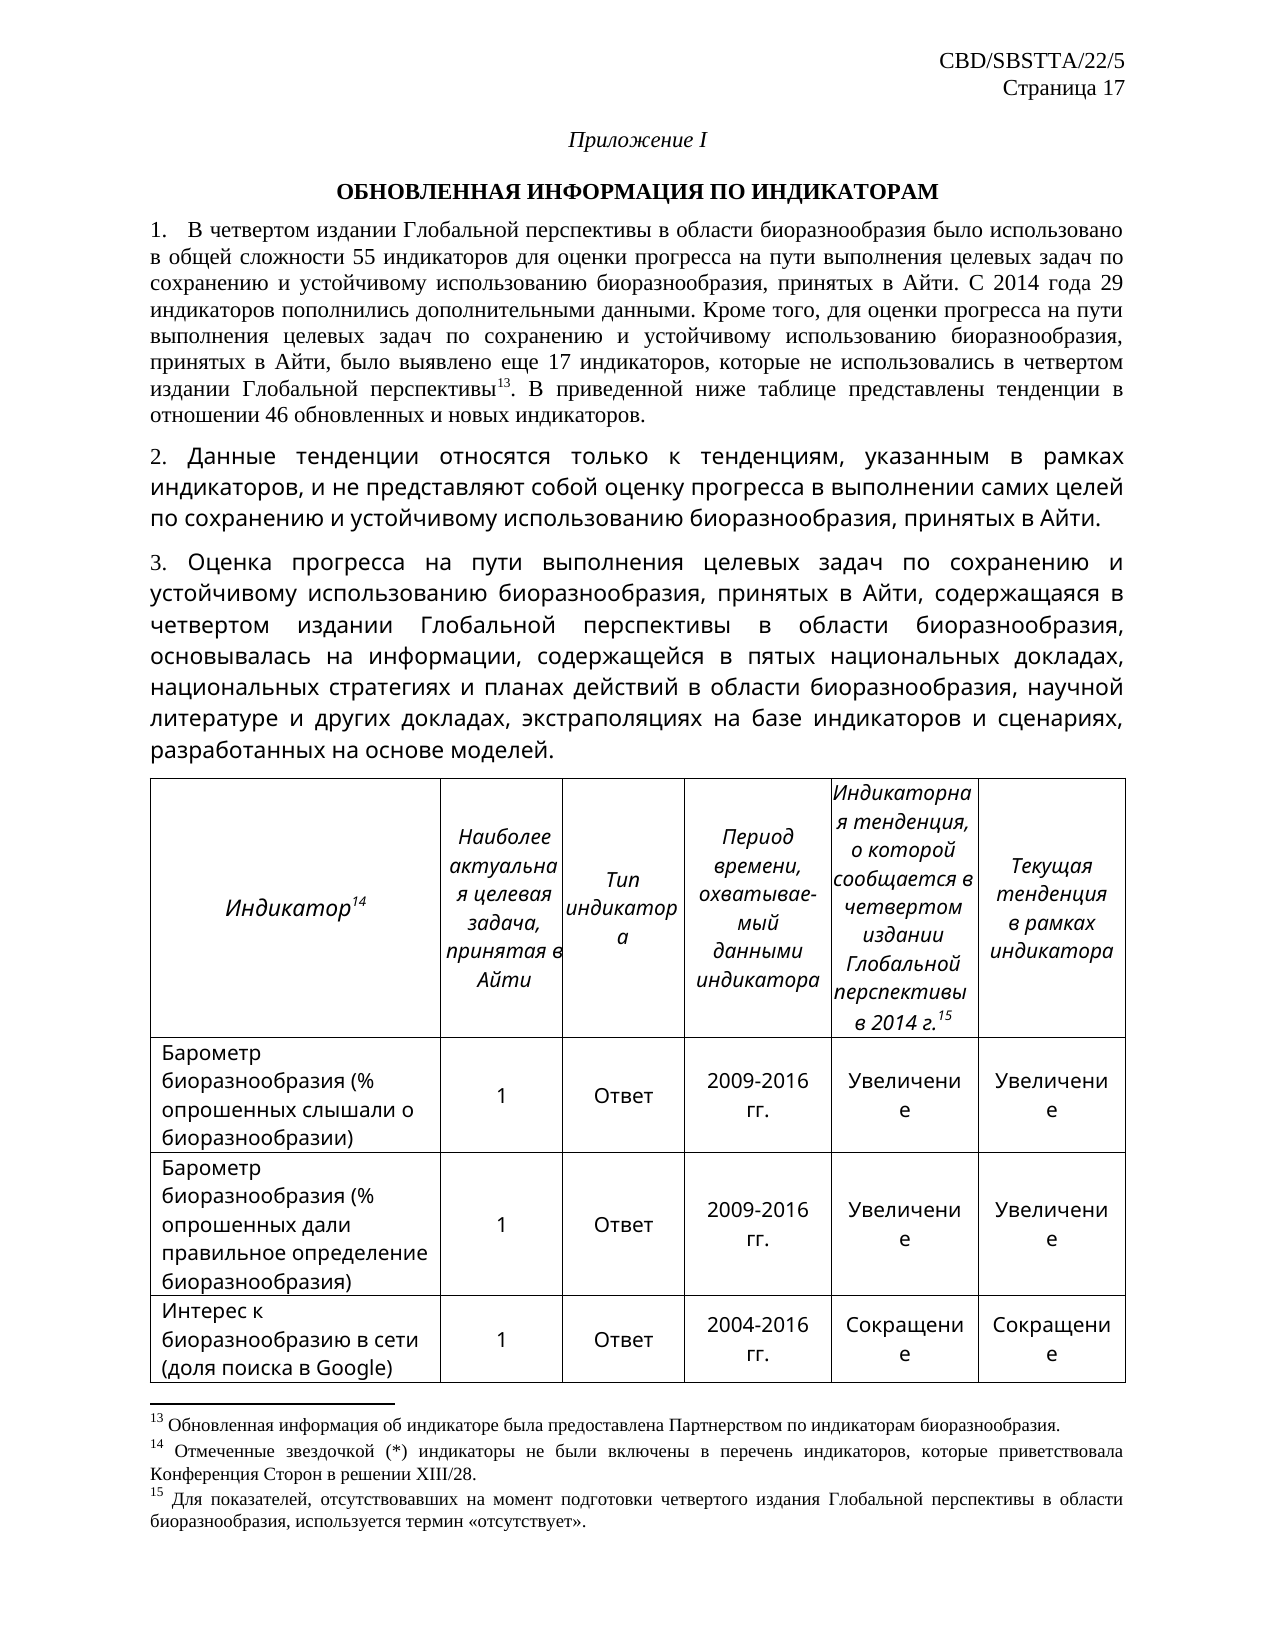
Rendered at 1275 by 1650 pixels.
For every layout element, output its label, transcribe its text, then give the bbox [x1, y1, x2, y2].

subtitle Обновленная информация по индикаторам [150, 178, 1125, 204]
table_cell Барометр биоразнообразия (% опрошенных дали правильное определение биоразнообразия) [151, 1153, 440, 1295]
table_cell 1 [441, 1038, 562, 1152]
table_cell Ответ [563, 1038, 684, 1152]
table_cell 2004-2016 гг. [685, 1296, 831, 1382]
text Приложение I [150, 126, 1125, 153]
table_cell Увеличение [832, 1153, 978, 1295]
list В четвертом издании Глобальной перспективы в области биоразнообразия было использовано в общей сложности 55 индикаторов для оценки прогресса на пути выполнения целевых задач по сохранению и устойчивому использованию биоразнообразия, принятых в Айти. С 2014 года 29 индикаторов пополнились дополнительными данными. Кроме того, для оценки прогресса на пути выполнения целевых задач по сохранению и устойчивому использованию биоразнообразия, принятых в Айти, было выявлено еще 17 индикаторов, которые не использовались в четвертом издании Глобальной перспективы. В приведенной ниже таблице представлены тенденции в отношении 46 обновленных и новых индикаторов. [150, 217, 1125, 427]
table_cell Сокращение [832, 1296, 978, 1382]
table_cell Увеличение [979, 1038, 1125, 1152]
table_cell Увеличение [979, 1153, 1125, 1295]
table_header Наиболее актуальная целевая задача, принятая в Айти [441, 779, 562, 1037]
table_cell Ответ [563, 1153, 684, 1295]
table_header Период времени, охватывае-мый данными индикатора [685, 779, 831, 1037]
table_cell Ответ [563, 1296, 684, 1382]
table_cell Увеличение [832, 1038, 978, 1152]
subtitle Оценка прогресса на пути выполнения целевых задач по сохранению и устойчивому использованию биоразнообразия, принятых в Айти, содержащаяся в четвертом издании Глобальной перспективы в области биоразнообразия, основывалась на информации, содержащейся в пятых национальных докладах, национальных стратегиях и планах действий в области биоразнообразия, научной литературе и других докладах, экстраполяциях на базе индикаторов и сценариях, разработанных на основе моделей. [150, 546, 1125, 765]
table_header Индикаторная тенденция, о которой сообщается в четвертом издании Глобальной перспективы в 2014 г. [832, 779, 978, 1037]
table_header Индикатор [151, 779, 440, 1037]
table_cell Интерес к биоразнообразию в сети (доля поиска в Google) [151, 1296, 440, 1382]
table_cell 1 [441, 1153, 562, 1295]
table_cell Барометр биоразнообразия (% опрошенных слышали о биоразнообразии) [151, 1038, 440, 1152]
subtitle Данные тенденции относятся только к тенденциям, указанным в рамках индикаторов, и не представляют собой оценку прогресса в выполнении самих целей по сохранению и устойчивому использованию биоразнообразия, принятых в Айти. [150, 440, 1125, 534]
table_cell 2009-2016 гг. [685, 1038, 831, 1152]
table_cell Сокращение [979, 1296, 1125, 1382]
table_header Тип индикатора [563, 779, 684, 1037]
table_cell 2009-2016 гг. [685, 1153, 831, 1295]
table_cell 1 [441, 1296, 562, 1382]
table_header Текущая тенденция в рамках индикатора [979, 779, 1125, 1037]
